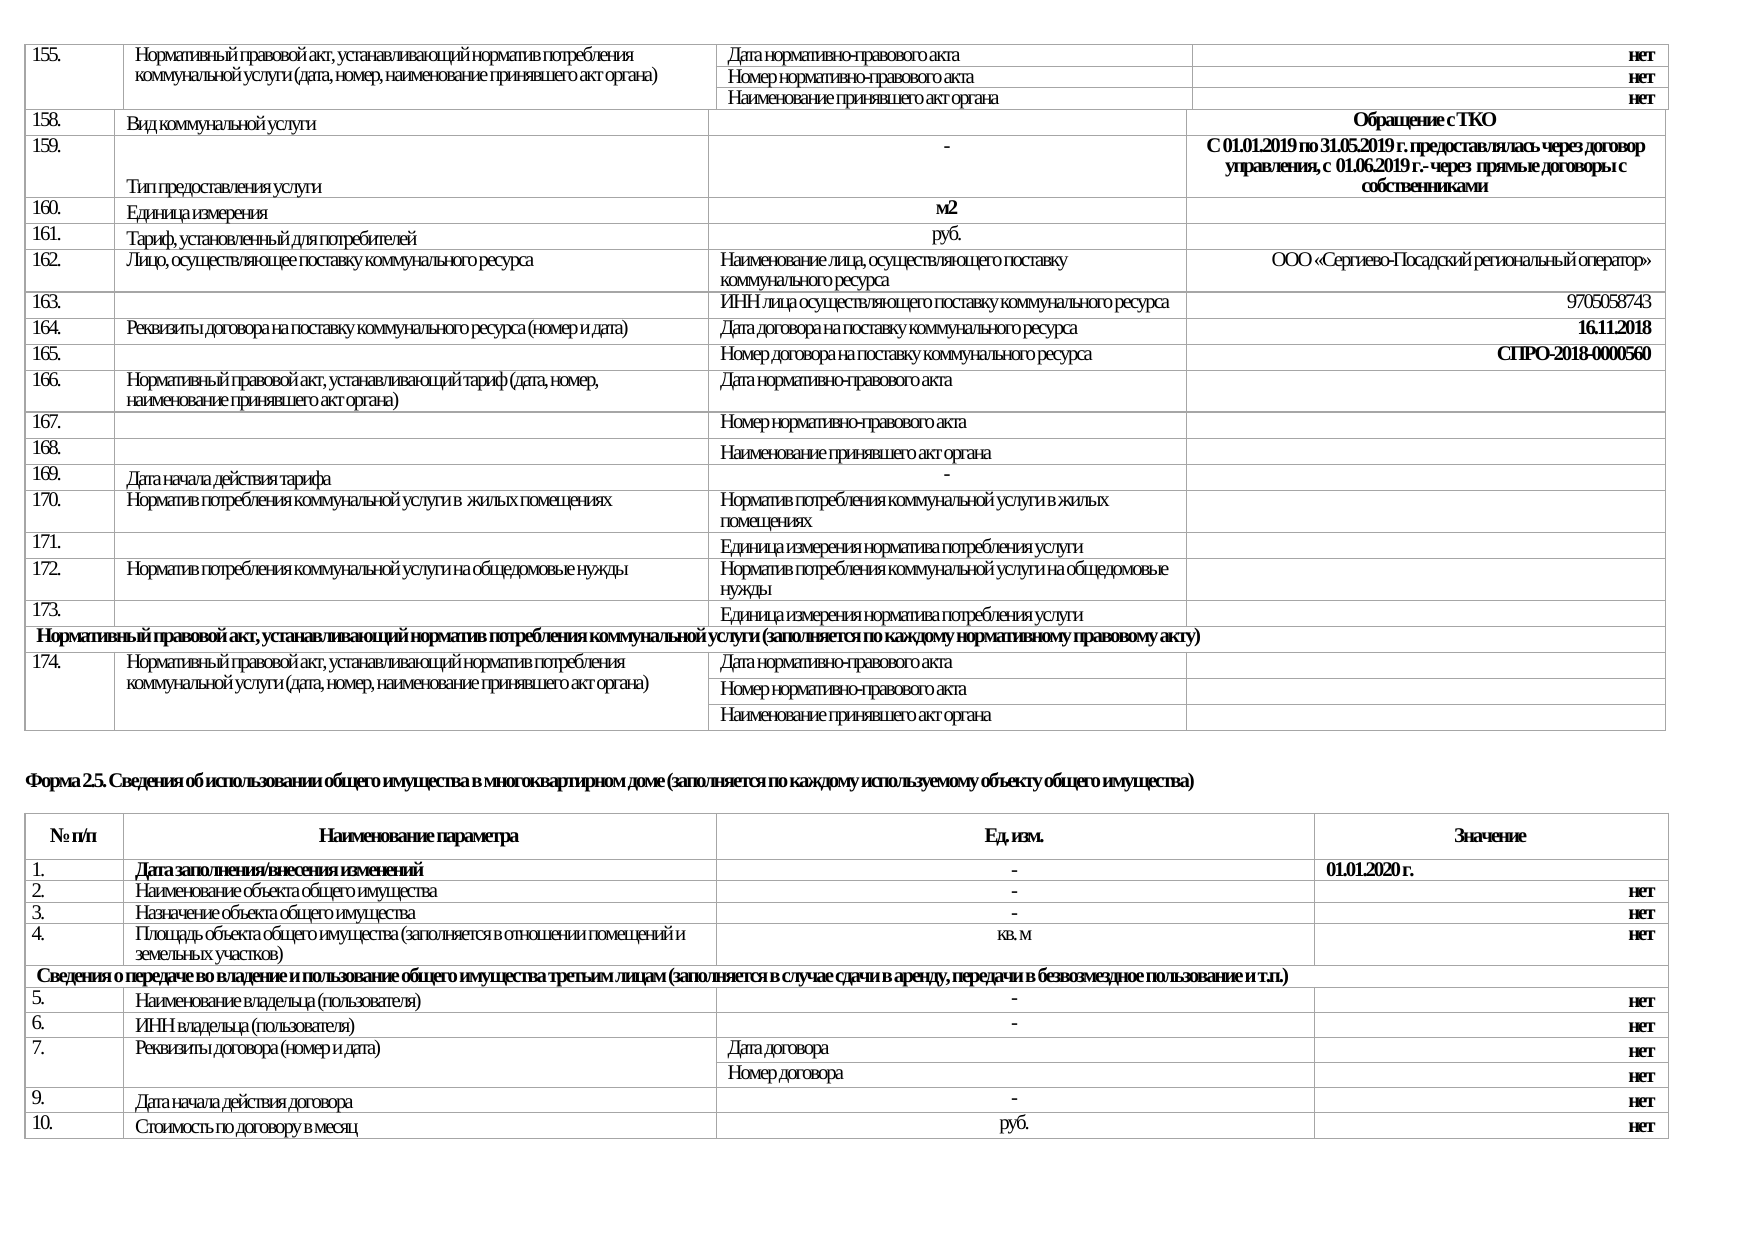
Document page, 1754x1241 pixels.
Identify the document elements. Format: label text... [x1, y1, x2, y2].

table_cell [1187, 653, 1665, 678]
table_cell С 01.01.2019 по 31.05.2019 г. предоставлялась через договор управления, с 01.06.2019 г.- через прямые договоры с собственниками [1187, 136, 1665, 197]
table_cell - [717, 860, 1314, 880]
table_cell нет [1315, 903, 1668, 923]
table_cell Единица измерения норматива потребления услуги [709, 533, 1186, 558]
table_cell [26, 601, 114, 626]
table_cell Наименование лица, осуществляющего поставку коммунального ресурса [709, 250, 1186, 291]
table_cell Площадь объекта общего имущества (заполняется в отношении помещений и земельных участков) [124, 924, 716, 965]
table_cell [1187, 371, 1665, 411]
table_cell [115, 293, 708, 317]
table_cell Наименование принявшего акт органа [709, 439, 1186, 463]
table_cell Номер договора [717, 1063, 1314, 1087]
table_cell Норматив потребления коммунальной услуги в жилых помещениях [115, 491, 708, 532]
table_cell [115, 439, 708, 463]
table_cell [26, 1013, 123, 1037]
table_cell [26, 491, 114, 532]
table_cell [26, 533, 114, 558]
table_cell Дата начала действия договора [124, 1088, 716, 1112]
table_cell [26, 136, 114, 197]
table_cell [26, 224, 114, 249]
table_cell - [709, 465, 1186, 489]
table_cell - [717, 1088, 1314, 1112]
table_cell Норматив потребления коммунальной услуги в жилых помещениях [709, 491, 1186, 532]
table_cell [115, 345, 708, 369]
table_cell [1187, 465, 1665, 489]
table_cell Номер нормативно-правового акта [717, 67, 1192, 87]
table_cell Тариф, установленный для потребителей [115, 224, 708, 249]
table_cell 16.11.2018 [1187, 319, 1665, 343]
table_cell Номер договора на поставку коммунального ресурса [709, 345, 1186, 369]
table_cell Тип предоставления услуги [115, 136, 708, 197]
table_cell [1187, 491, 1665, 532]
table_cell Нормативный правовой акт, устанавливающий норматив потребления коммунальной услуги (дата, номер, наименование принявшего акт органа) [115, 653, 708, 730]
table_cell Реквизиты договора на поставку коммунального ресурса (номер и дата) [115, 319, 708, 343]
table_cell [115, 413, 708, 437]
table_cell Наименование принявшего акт органа [709, 705, 1186, 730]
table_cell [26, 198, 114, 223]
table_cell [26, 465, 114, 489]
table_cell Наименование объекта общего имущества [124, 881, 716, 902]
table_cell [26, 1088, 123, 1112]
table_cell нет [1315, 881, 1668, 902]
table_cell [26, 345, 114, 369]
table_cell [26, 1113, 123, 1137]
table_cell Обращение с ТКО [1187, 110, 1665, 135]
table_cell Лицо, осуществляющее поставку коммунального ресурса [115, 250, 708, 291]
table_cell 9705058743 [1187, 293, 1665, 317]
table_cell - [717, 1013, 1314, 1037]
table_cell [26, 653, 114, 730]
table_cell Номер нормативно-правового акта [709, 413, 1186, 437]
table_cell Наименование владельца (пользователя) [124, 988, 716, 1012]
table_cell Назначение объекта общего имущества [124, 903, 716, 923]
table_cell [26, 1038, 123, 1087]
table_cell СПРО-2018-0000560 [1187, 345, 1665, 369]
table_cell Дата договора [717, 1038, 1314, 1062]
table_cell нет [1315, 1088, 1668, 1112]
table_cell нет [1315, 988, 1668, 1012]
table_cell [1187, 679, 1665, 704]
table_cell Вид коммунальной услуги [115, 110, 708, 135]
table_cell нет [1315, 1113, 1668, 1137]
table_cell [1187, 439, 1665, 463]
table_header Наименование параметра [124, 814, 716, 859]
table_cell Дата договора на поставку коммунального ресурса [709, 319, 1186, 343]
table_cell [26, 45, 123, 109]
table_cell [26, 371, 114, 411]
table_cell [26, 881, 123, 902]
table_cell нет [1193, 88, 1668, 109]
table_cell Сведения о передаче во владение и пользование общего имущества третьим лицам (заполняется в случае сдачи в аренду, передачи в безвозмездное пользование и т.п.) [26, 966, 1668, 987]
table_cell руб. [709, 224, 1186, 249]
table_cell Наименование принявшего акт органа [717, 88, 1192, 109]
table_header Ед. изм. [717, 814, 1314, 859]
table_cell Дата заполнения/внесения изменений [124, 860, 716, 880]
table_cell Норматив потребления коммунальной услуги на общедомовые нужды [709, 559, 1186, 599]
text Форма 2.5. Сведения об использовании общего имущества в многоквартирном доме (заполняется по каждому используемому объекту общего имущества) [25, 772, 1668, 792]
table_cell [1187, 198, 1665, 223]
table_cell нет [1315, 1063, 1668, 1087]
table_cell [1187, 533, 1665, 558]
table_cell [26, 110, 114, 135]
table_cell Единица измерения [115, 198, 708, 223]
table_cell кв. м [717, 924, 1314, 965]
table_cell Нормативный правовой акт, устанавливающий тариф (дата, номер, наименование принявшего акт органа) [115, 371, 708, 411]
table_cell [26, 413, 114, 437]
table_cell [26, 924, 123, 965]
table_cell [26, 860, 123, 880]
table_cell нет [1315, 1038, 1668, 1062]
table_cell ИНН лица осуществляющего поставку коммунального ресурса [709, 293, 1186, 317]
table_cell [26, 439, 114, 463]
table_cell - [709, 136, 1186, 197]
table_cell Реквизиты договора (номер и дата) [124, 1038, 716, 1087]
table_cell [26, 559, 114, 599]
table_cell Дата нормативно-правового акта [709, 653, 1186, 678]
table_cell Единица измерения норматива потребления услуги [709, 601, 1186, 626]
table_cell нет [1193, 45, 1668, 66]
table_cell 01.01.2020 г. [1315, 860, 1668, 880]
table_header Значение [1315, 814, 1668, 859]
table_cell - [717, 988, 1314, 1012]
table_cell нет [1315, 924, 1668, 965]
table_cell [115, 533, 708, 558]
table_cell [26, 903, 123, 923]
table_cell - [717, 881, 1314, 902]
table_cell Нормативный правовой акт, устанавливающий норматив потребления коммунальной услуги (заполняется по каждому нормативному правовому акту) [26, 627, 1665, 652]
table_cell [115, 601, 708, 626]
table_cell нет [1315, 1013, 1668, 1037]
table_cell Норматив потребления коммунальной услуги на общедомовые нужды [115, 559, 708, 599]
table_cell [1187, 559, 1665, 599]
table_cell Стоимость по договору в месяц [124, 1113, 716, 1137]
table_cell [709, 110, 1186, 135]
table_cell руб. [717, 1113, 1314, 1137]
table_cell [1187, 224, 1665, 249]
table_cell Номер нормативно-правового акта [709, 679, 1186, 704]
table_cell [26, 319, 114, 343]
table_cell [26, 293, 114, 317]
table_cell м2 [709, 198, 1186, 223]
table_cell нет [1193, 67, 1668, 87]
table_header № п/п [26, 814, 123, 859]
table_cell Дата нормативно-правового акта [709, 371, 1186, 411]
table_cell [26, 250, 114, 291]
table_cell [1187, 705, 1665, 730]
table_cell ИНН владельца (пользователя) [124, 1013, 716, 1037]
table_cell Нормативный правовой акт, устанавливающий норматив потребления коммунальной услуги (дата, номер, наименование принявшего акт органа) [124, 45, 716, 109]
table_cell [1187, 601, 1665, 626]
table_cell [1187, 413, 1665, 437]
table_cell - [717, 903, 1314, 923]
table_cell [26, 988, 123, 1012]
table_cell ООО «Сергиево-Посадский региональный оператор» [1187, 250, 1665, 291]
table_cell Дата нормативно-правового акта [717, 45, 1192, 66]
table_cell Дата начала действия тарифа [115, 465, 708, 489]
